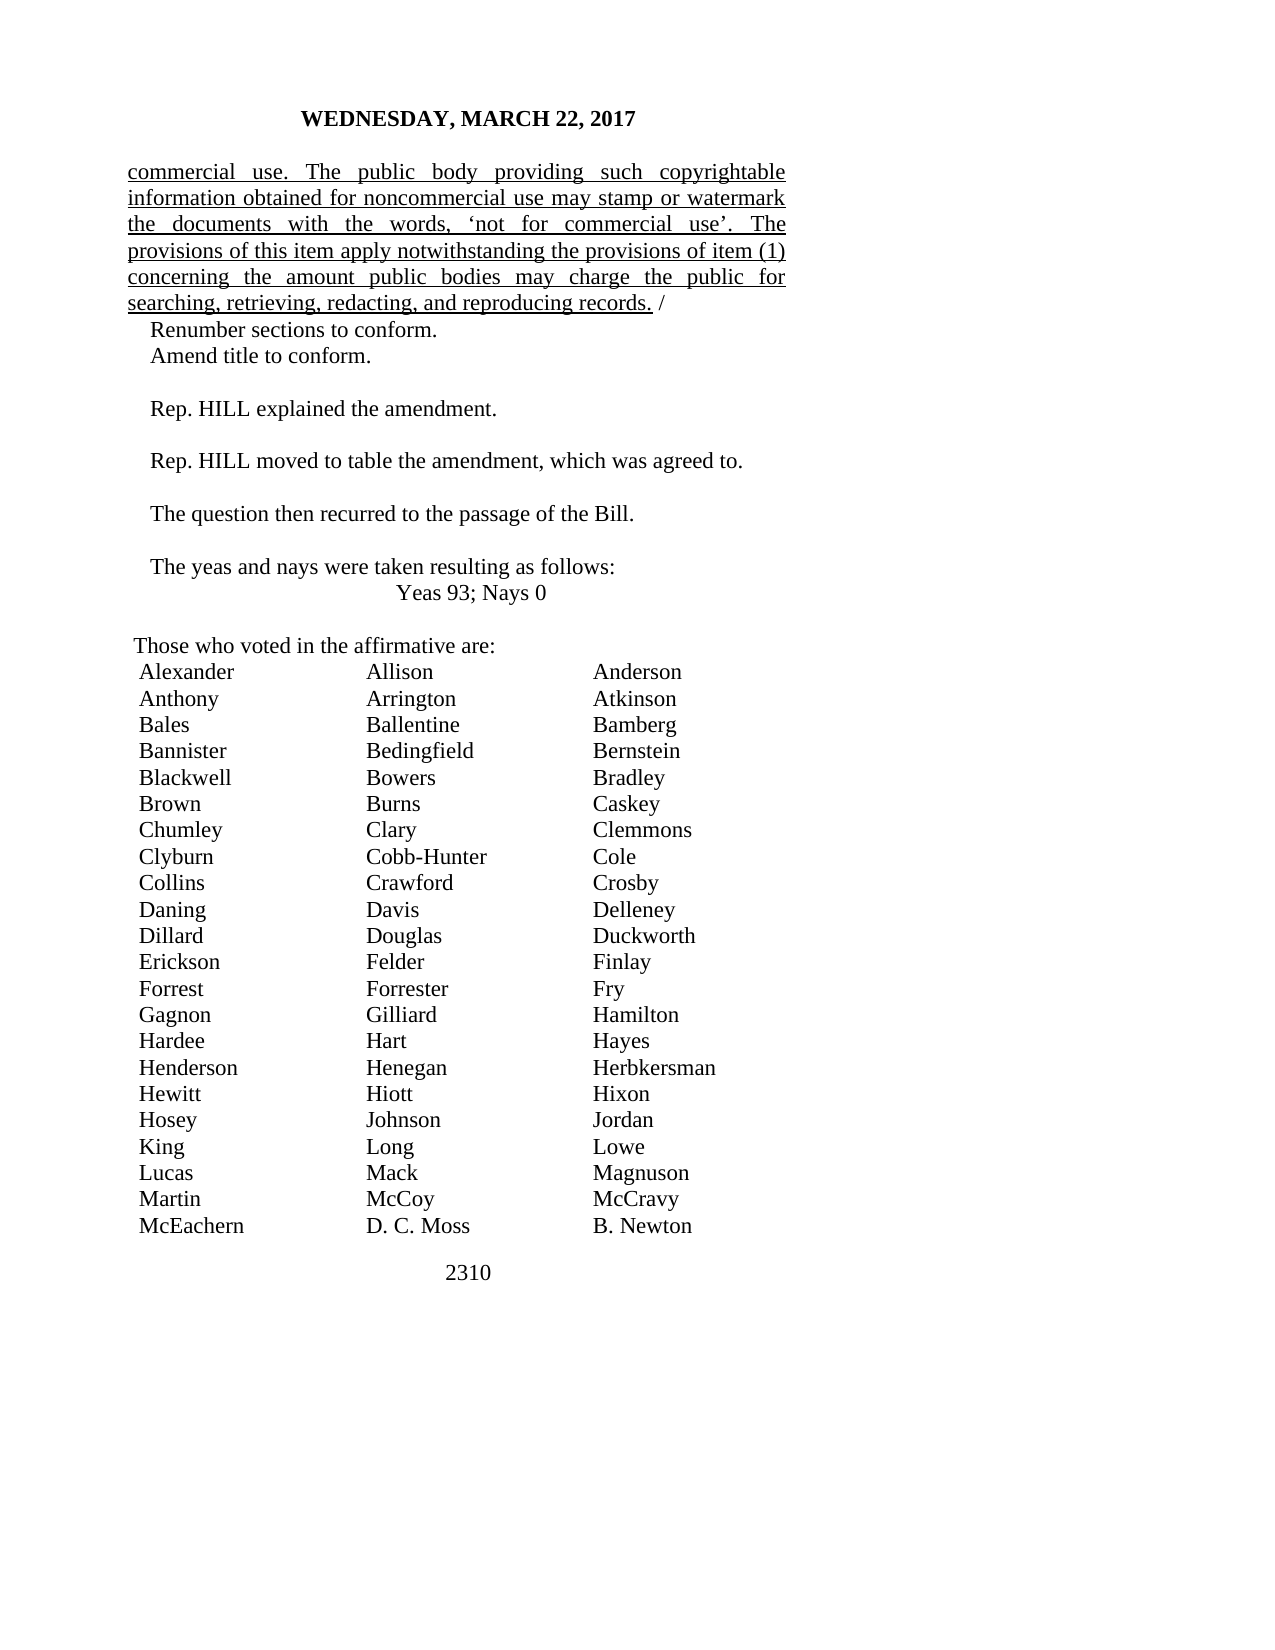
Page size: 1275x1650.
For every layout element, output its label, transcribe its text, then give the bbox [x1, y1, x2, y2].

table_cell Ballentine [355, 711, 581, 737]
table_cell Bedingfield [355, 738, 581, 764]
table_cell Arrington [355, 685, 581, 711]
table_cell Magnuson [581, 1159, 808, 1186]
table_cell Forrester [355, 975, 581, 1001]
table_cell Herbkersman [581, 1054, 808, 1080]
table_cell Henegan [355, 1054, 581, 1080]
table_cell D. C. Moss [355, 1212, 581, 1238]
table_cell Clyburn [128, 843, 354, 869]
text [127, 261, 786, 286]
table_cell Hamilton [581, 1001, 808, 1027]
table_cell Martin [128, 1186, 354, 1212]
table_cell Forrest [128, 975, 354, 1001]
text The question then recurred to the passage of the Bill. [127, 500, 786, 527]
table_cell Cobb-Hunter [355, 843, 581, 869]
table_cell Atkinson [581, 685, 808, 711]
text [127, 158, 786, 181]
table_cell Erickson [128, 948, 354, 975]
text The yeas and nays were taken resulting as follows: [127, 553, 786, 579]
table_cell McCoy [355, 1186, 581, 1212]
table_cell Long [355, 1133, 581, 1159]
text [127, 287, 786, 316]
text Rep. HILL moved to table the amendment, which was agreed to. [127, 448, 786, 474]
table_cell Anthony [128, 685, 354, 711]
table_cell B. Newton [581, 1212, 808, 1238]
table_cell McEachern [128, 1212, 354, 1238]
table_cell Dillard [128, 922, 354, 948]
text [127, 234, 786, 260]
table_cell Fry [581, 975, 808, 1001]
table_cell Blackwell [128, 764, 354, 790]
table_cell Delleney [581, 896, 808, 922]
table_cell Hewitt [128, 1080, 354, 1106]
table_cell Bamberg [581, 711, 808, 737]
table_cell Bowers [355, 764, 581, 790]
table_cell Caskey [581, 790, 808, 817]
table_cell Finlay [581, 948, 808, 975]
table_cell Brown [128, 790, 354, 817]
table_cell Felder [355, 948, 581, 975]
table_cell Gagnon [128, 1001, 354, 1027]
table_cell Chumley [128, 817, 354, 843]
table_cell Hiott [355, 1080, 581, 1106]
table_cell Crosby [581, 869, 808, 896]
table_cell Lucas [128, 1159, 354, 1186]
table_cell Cole [581, 843, 808, 869]
table_cell Bannister [128, 738, 354, 764]
table_cell Hixon [581, 1080, 808, 1106]
table_cell Duckworth [581, 922, 808, 948]
text Yeas 93; Nays 0 [127, 579, 786, 606]
table_cell Johnson [355, 1106, 581, 1133]
table_cell Bernstein [581, 738, 808, 764]
text Those who voted in the affirmative are: [127, 632, 786, 658]
table_cell Mack [355, 1159, 581, 1186]
table_cell Jordan [581, 1106, 808, 1133]
table_cell Hayes [581, 1028, 808, 1054]
table_cell Clary [355, 817, 581, 843]
table_cell Davis [355, 896, 581, 922]
table_header Anderson [581, 659, 808, 685]
table_cell Burns [355, 790, 581, 817]
table_cell Hardee [128, 1028, 354, 1054]
text Rep. HILL explained the amendment. [127, 395, 786, 421]
text Amend title to conform. [127, 342, 786, 368]
table_cell Hosey [128, 1106, 354, 1133]
table_cell Bradley [581, 764, 808, 790]
table_cell Collins [128, 869, 354, 896]
table_cell Crawford [355, 869, 581, 896]
table_cell Gilliard [355, 1001, 581, 1027]
table_cell Daning [128, 896, 354, 922]
table_cell Lowe [581, 1133, 808, 1159]
table_cell King [128, 1133, 354, 1159]
text Renumber sections to conform. [127, 316, 786, 342]
table_cell McCravy [581, 1186, 808, 1212]
table_cell Douglas [355, 922, 581, 948]
table_cell Clemmons [581, 817, 808, 843]
table_cell Hart [355, 1028, 581, 1054]
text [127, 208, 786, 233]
table_cell Henderson [128, 1054, 354, 1080]
table_cell Bales [128, 711, 354, 737]
table_header Alexander [128, 659, 354, 685]
table_header Allison [355, 659, 581, 685]
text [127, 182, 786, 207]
